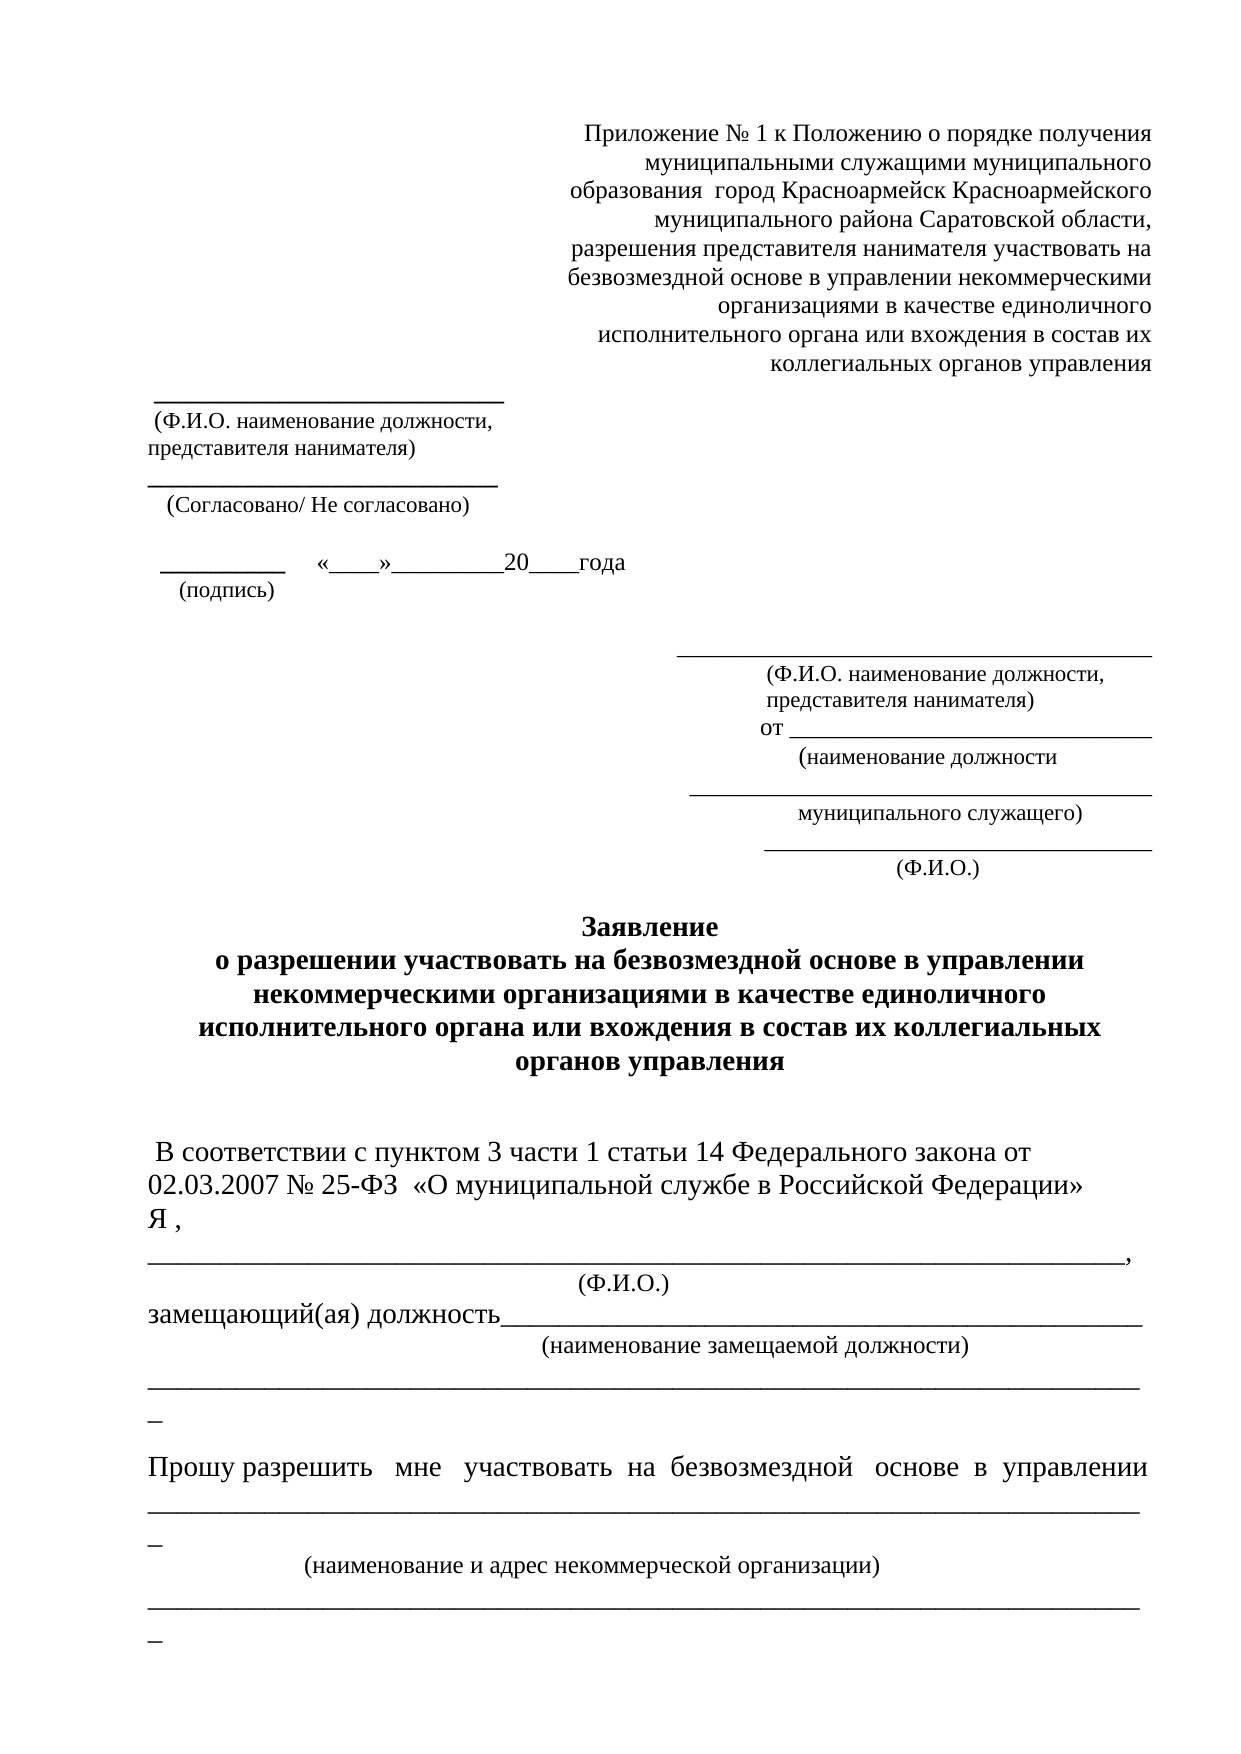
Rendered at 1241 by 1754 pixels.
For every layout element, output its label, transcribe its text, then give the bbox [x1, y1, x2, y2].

text (наименование должности [148, 741, 1152, 770]
text В соответствии с пунктом 3 части 1 статьи 14 Федерального закона от 02.03.2007 № 25-ФЗ «О муниципальной службе в Российской Федерации» [148, 1134, 1152, 1201]
text ______________________________________ [148, 631, 1152, 659]
text ____________________________ [148, 461, 1152, 489]
text _______________________________ [148, 825, 1152, 854]
text Приложение № 1 к Положению о порядке получения муниципальными служащими муниципального образования город Красноармейск Красноармейского муниципального района Саратовской области, разрешения представителя нанимателя участвовать на безвозмездной основе в управлении некоммерческими организациями в качестве единоличного исполнительного органа или вхождения в состав их коллегиальных органов управления [560, 118, 1152, 377]
text (Ф.И.О. наименование должности, [148, 406, 1152, 434]
text (Согласовано/ Не согласовано) [148, 489, 1152, 518]
text __________ «____»_________20____года [148, 547, 1152, 576]
text представителя нанимателя) [766, 686, 1152, 712]
text Заявление [148, 909, 1152, 942]
text замещающий(ая) должность____________________________________________ [148, 1297, 1152, 1330]
text (наименование и адрес некоммерческой организации) [148, 1550, 1152, 1579]
text (подпись) [148, 576, 1152, 602]
text (Ф.И.О. наименование должности, [766, 659, 1152, 686]
text (Ф.И.О.) [148, 854, 1152, 880]
text о разрешении участвовать на безвозмездной основе в управлении некоммерческими организациями в качестве единоличного исполнительного органа или вхождения в состав их коллегиальных органов управления [148, 942, 1152, 1076]
text от _____________________________ [148, 712, 1152, 741]
text _____________________________________________________________________ [148, 1579, 1152, 1646]
text Я , ___________________________________________________________________, [148, 1201, 1152, 1268]
text ____________________________ [148, 377, 1152, 406]
text муниципального служащего) [148, 798, 1152, 825]
text _____________________________________________________________________ [148, 1483, 1152, 1550]
text _____________________________________ [148, 770, 1152, 798]
text Прошу разрешить мне участвовать на безвозмездной основе в управлении [148, 1449, 1152, 1483]
text (Ф.И.О.) [148, 1268, 1152, 1297]
text представителя нанимателя) [148, 434, 1152, 461]
text _____________________________________________________________________ [148, 1359, 1152, 1426]
text (наименование замещаемой должности) [148, 1330, 1152, 1359]
